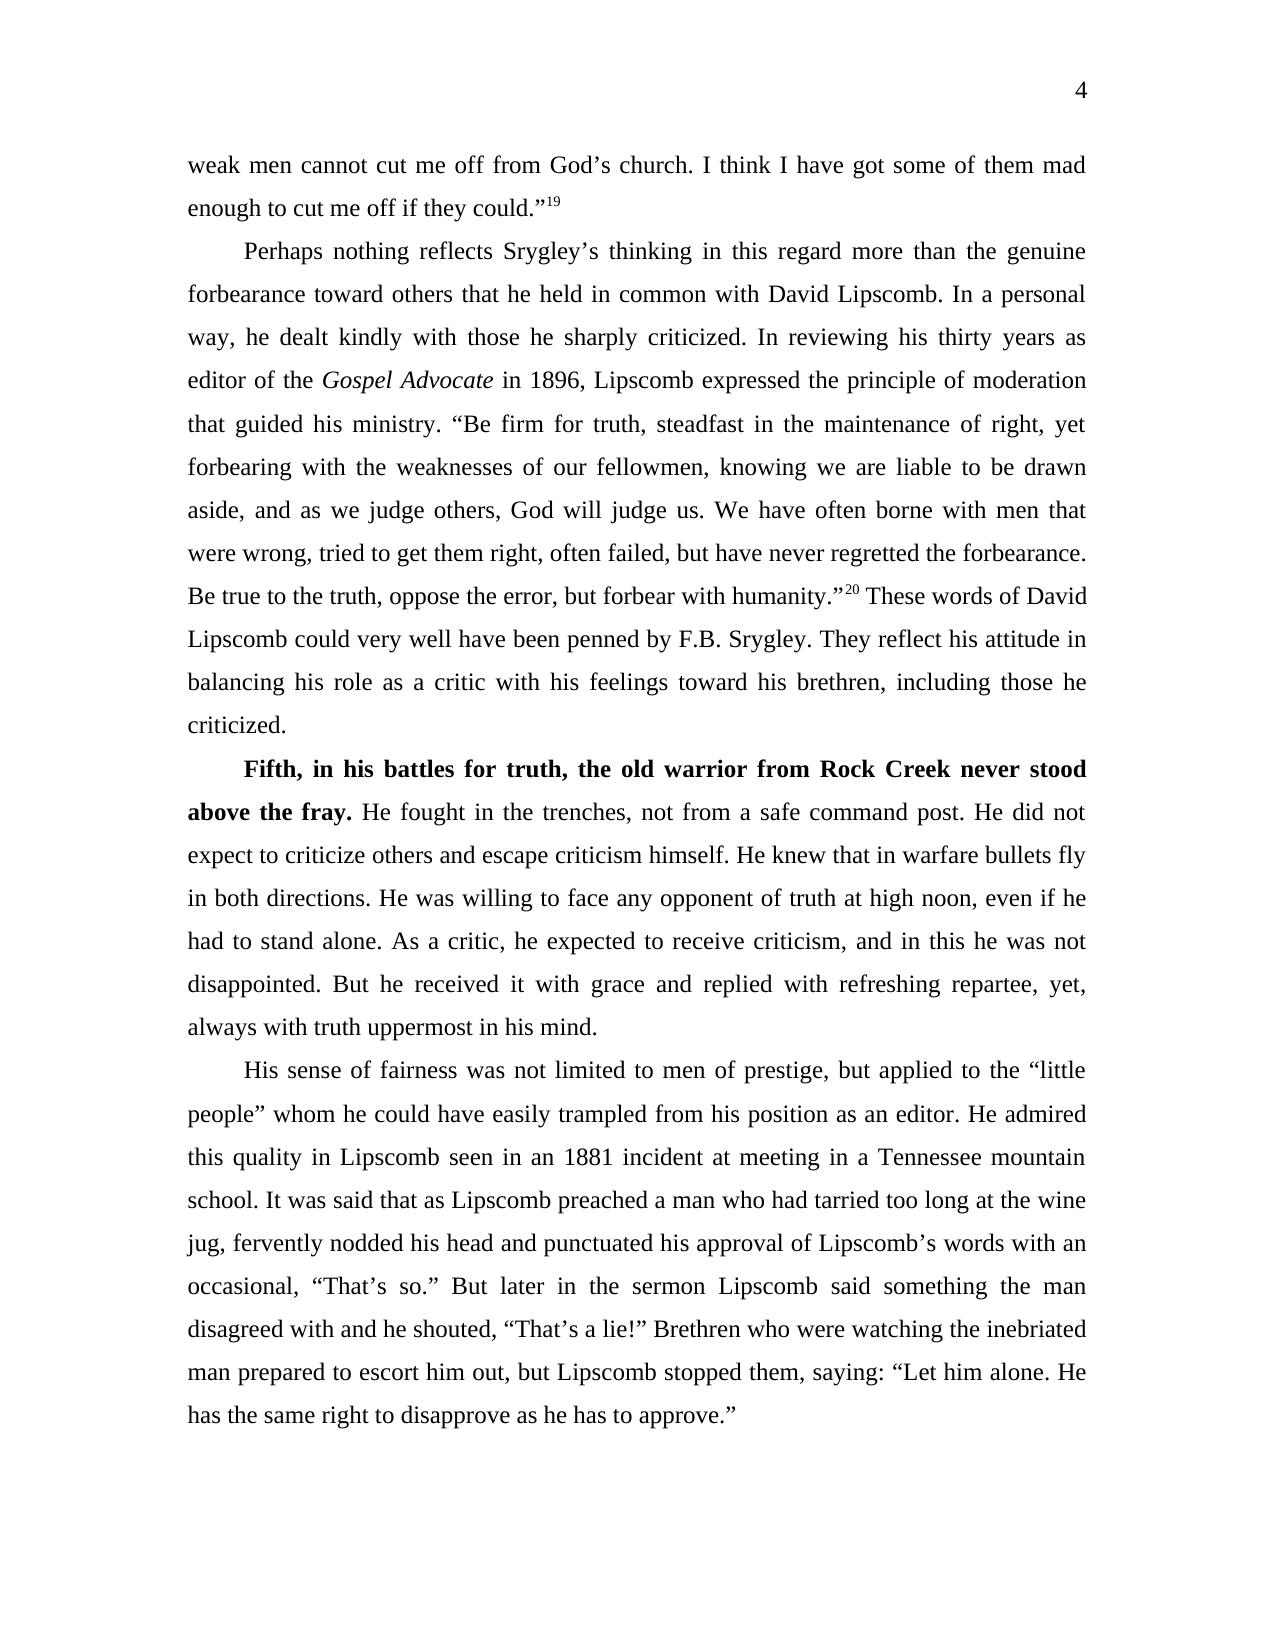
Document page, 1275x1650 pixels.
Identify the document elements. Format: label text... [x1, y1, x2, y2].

text His sense of fairness was not limited to men of prestige, but applied to the “little people” whom he could have easily trampled from his position as an editor. He admired this quality in Lipscomb seen in an 1881 incident at meeting in a Tennessee mountain school. It was said that as Lipscomb preached a man who had tarried too long at the wine jug, fervently nodded his head and punctuated his approval of Lipscomb’s words with an occasional, “That’s so.” But later in the sermon Lipscomb said something the man disagreed with and he shouted, “That’s a lie!” Brethren who were watching the inebriated man prepared to escort him out, but Lipscomb stopped them, saying: “Let him alone. He has the same right to disapprove as he has to approve.” [187, 1056, 1087, 1429]
text Perhaps nothing reflects Srygley’s thinking in this regard more than the genuine forbearance toward others that he held in common with David Lipscomb. In a personal way, he dealt kindly with those he sharply criticized. In reviewing his thirty years as editor of the Gospel Advocate in 1896, Lipscomb expressed the principle of moderation that guided his ministry. “Be firm for truth, steadfast in the maintenance of right, yet forbearing with the weaknesses of our fellowmen, knowing we are liable to be drawn aside, and as we judge others, God will judge us. We have often borne with men that were wrong, tried to get them right, often failed, but have never regretted the forbearance. Be true to the truth, oppose the error, but forbear with humanity.”20 These words of David Lipscomb could very well have been penned by F.B. Srygley. They reflect his attitude in balancing his role as a critic with his feelings toward his brethren, including those he criticized. [187, 236, 1087, 739]
text Fifth, in his battles for truth, the old warrior from Rock Creek never stood above the fray. He fought in the trenches, not from a safe command post. He did not expect to criticize others and escape criticism himself. He knew that in warfare bullets fly in both directions. He was willing to face any opponent of truth at high noon, even if he had to stand alone. As a critic, he expected to receive criticism, and in this he was not disappointed. But he received it with grace and replied with refreshing repartee, yet, always with truth uppermost in his mind. [187, 754, 1087, 1041]
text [187, 150, 1087, 222]
